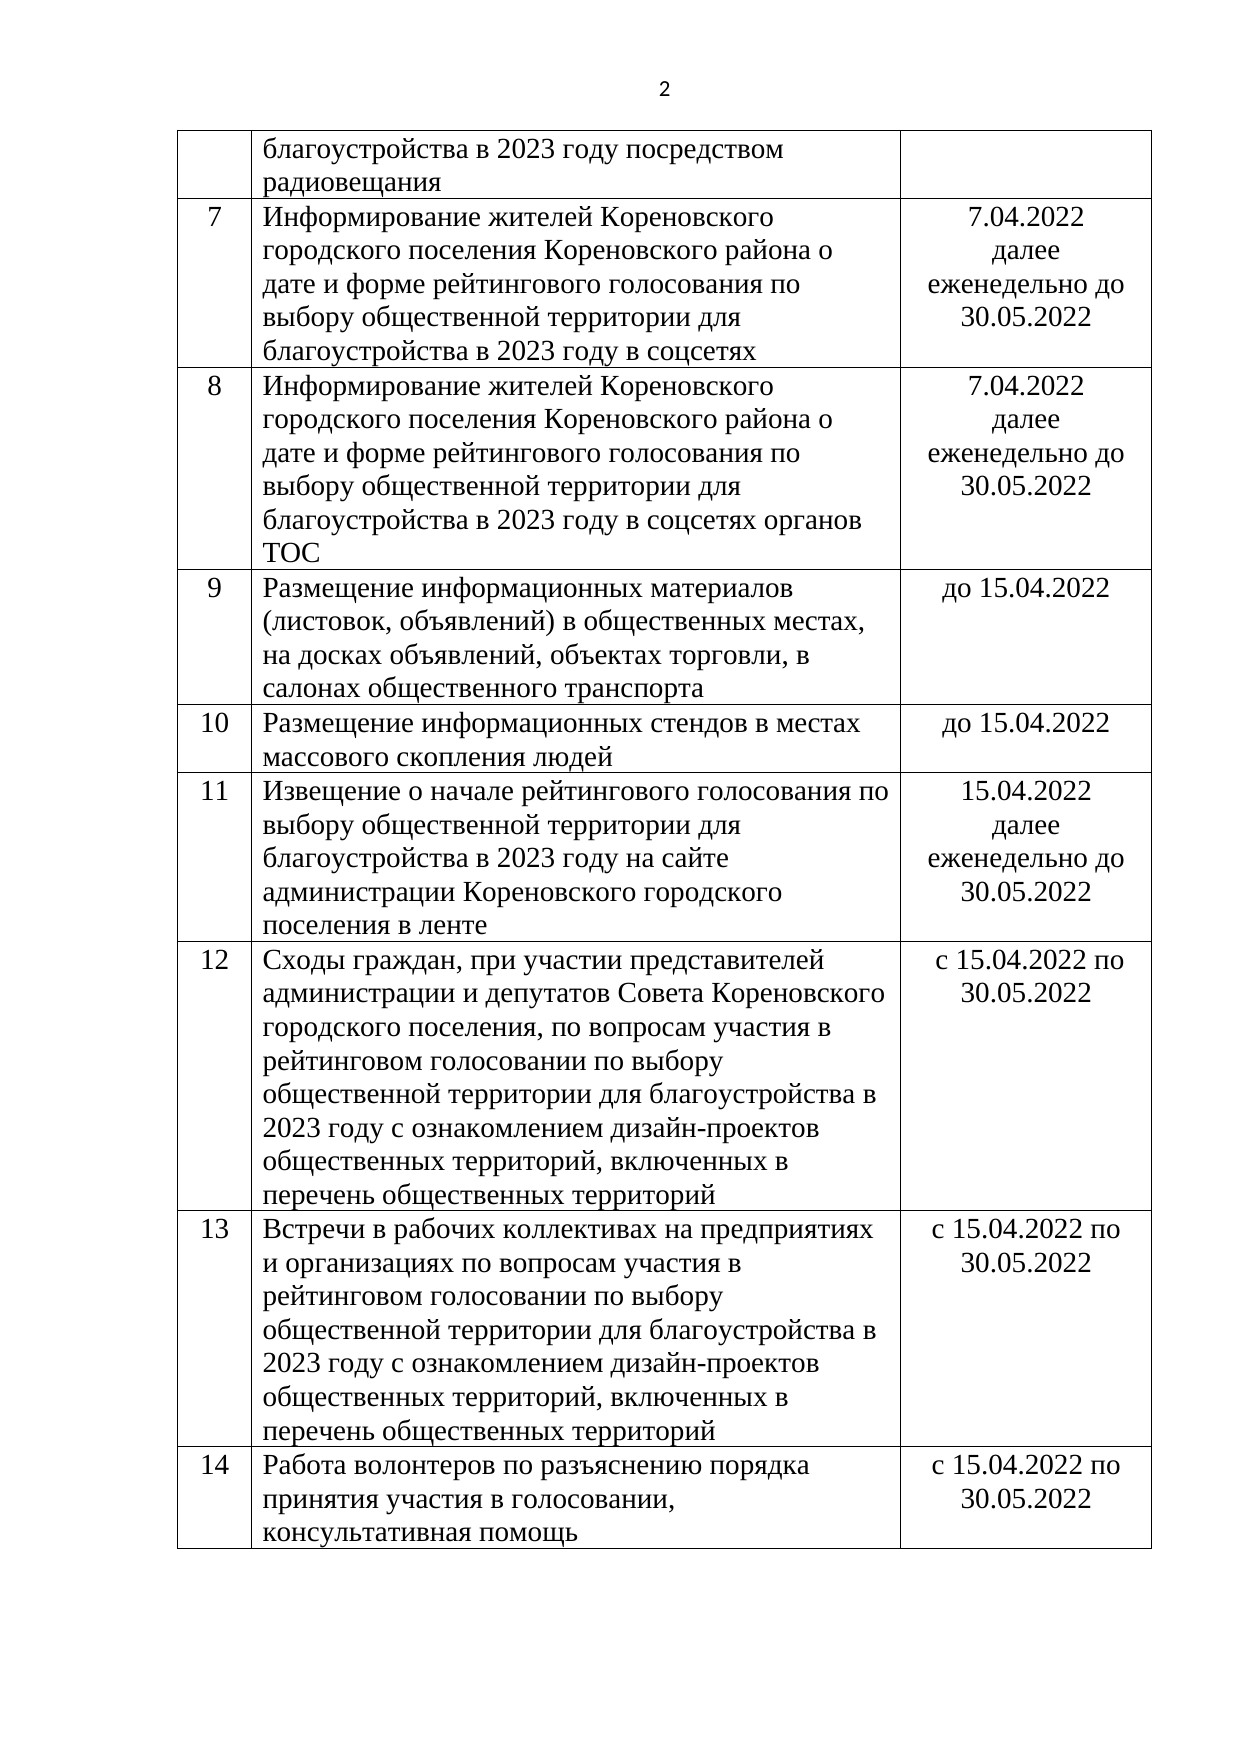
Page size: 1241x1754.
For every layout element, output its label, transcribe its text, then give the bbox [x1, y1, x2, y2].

table_cell 15.04.2022 далее еженедельно до 30.05.2022 [901, 773, 1151, 941]
table_cell с 15.04.2022 по 30.05.2022 [901, 1447, 1151, 1548]
table_cell Информирование жителей Кореновского городского поселения Кореновского района о дате и форме рейтингового голосования по выбору общественной территории для благоустройства в 2023 году в соцсетях [252, 199, 900, 367]
table_cell 9 [178, 570, 251, 704]
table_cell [252, 131, 900, 198]
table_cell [901, 131, 1151, 198]
table_cell с 15.04.2022 по 30.05.2022 [901, 1211, 1151, 1446]
table_cell Информирование жителей Кореновского городского поселения Кореновского района о дате и форме рейтингового голосования по выбору общественной территории для благоустройства в 2023 году в соцсетях органов ТОС [252, 368, 900, 569]
table_cell Работа волонтеров по разъяснению порядка принятия участия в голосовании, консультативная помощь [252, 1447, 900, 1548]
table_cell 12 [178, 942, 251, 1210]
table_cell с 15.04.2022 по 30.05.2022 [901, 942, 1151, 1210]
table_cell 8 [178, 368, 251, 569]
table_cell 10 [178, 705, 251, 772]
table_cell Размещение информационных стендов в местах массового скопления людей [252, 705, 900, 772]
table_cell 7.04.2022 далее еженедельно до 30.05.2022 [901, 199, 1151, 367]
table_cell Сходы граждан, при участии представителей администрации и депутатов Совета Кореновского городского поселения, по вопросам участия в рейтинговом голосовании по выбору общественной территории для благоустройства в 2023 году с ознакомлением дизайн-проектов общественных территорий, включенных в перечень общественных территорий [252, 942, 900, 1210]
table_cell 11 [178, 773, 251, 941]
table_cell Размещение информационных материалов (листовок, объявлений) в общественных местах, на досках объявлений, объектах торговли, в салонах общественного транспорта [252, 570, 900, 704]
table_cell 6 [178, 131, 251, 198]
table_cell до 15.04.2022 [901, 570, 1151, 704]
table_cell 7.04.2022 далее еженедельно до 30.05.2022 [901, 368, 1151, 569]
table_cell Встречи в рабочих коллективах на предприятиях и организациях по вопросам участия в рейтинговом голосовании по выбору общественной территории для благоустройства в 2023 году с ознакомлением дизайн-проектов общественных территорий, включенных в перечень общественных территорий [252, 1211, 900, 1446]
table_cell до 15.04.2022 [901, 705, 1151, 772]
table_cell 7 [178, 199, 251, 367]
table_cell Извещение о начале рейтингового голосования по выбору общественной территории для благоустройства в 2023 году на сайте администрации Кореновского городского поселения в ленте [252, 773, 900, 941]
table_cell 13 [178, 1211, 251, 1446]
table_cell 14 [178, 1447, 251, 1548]
